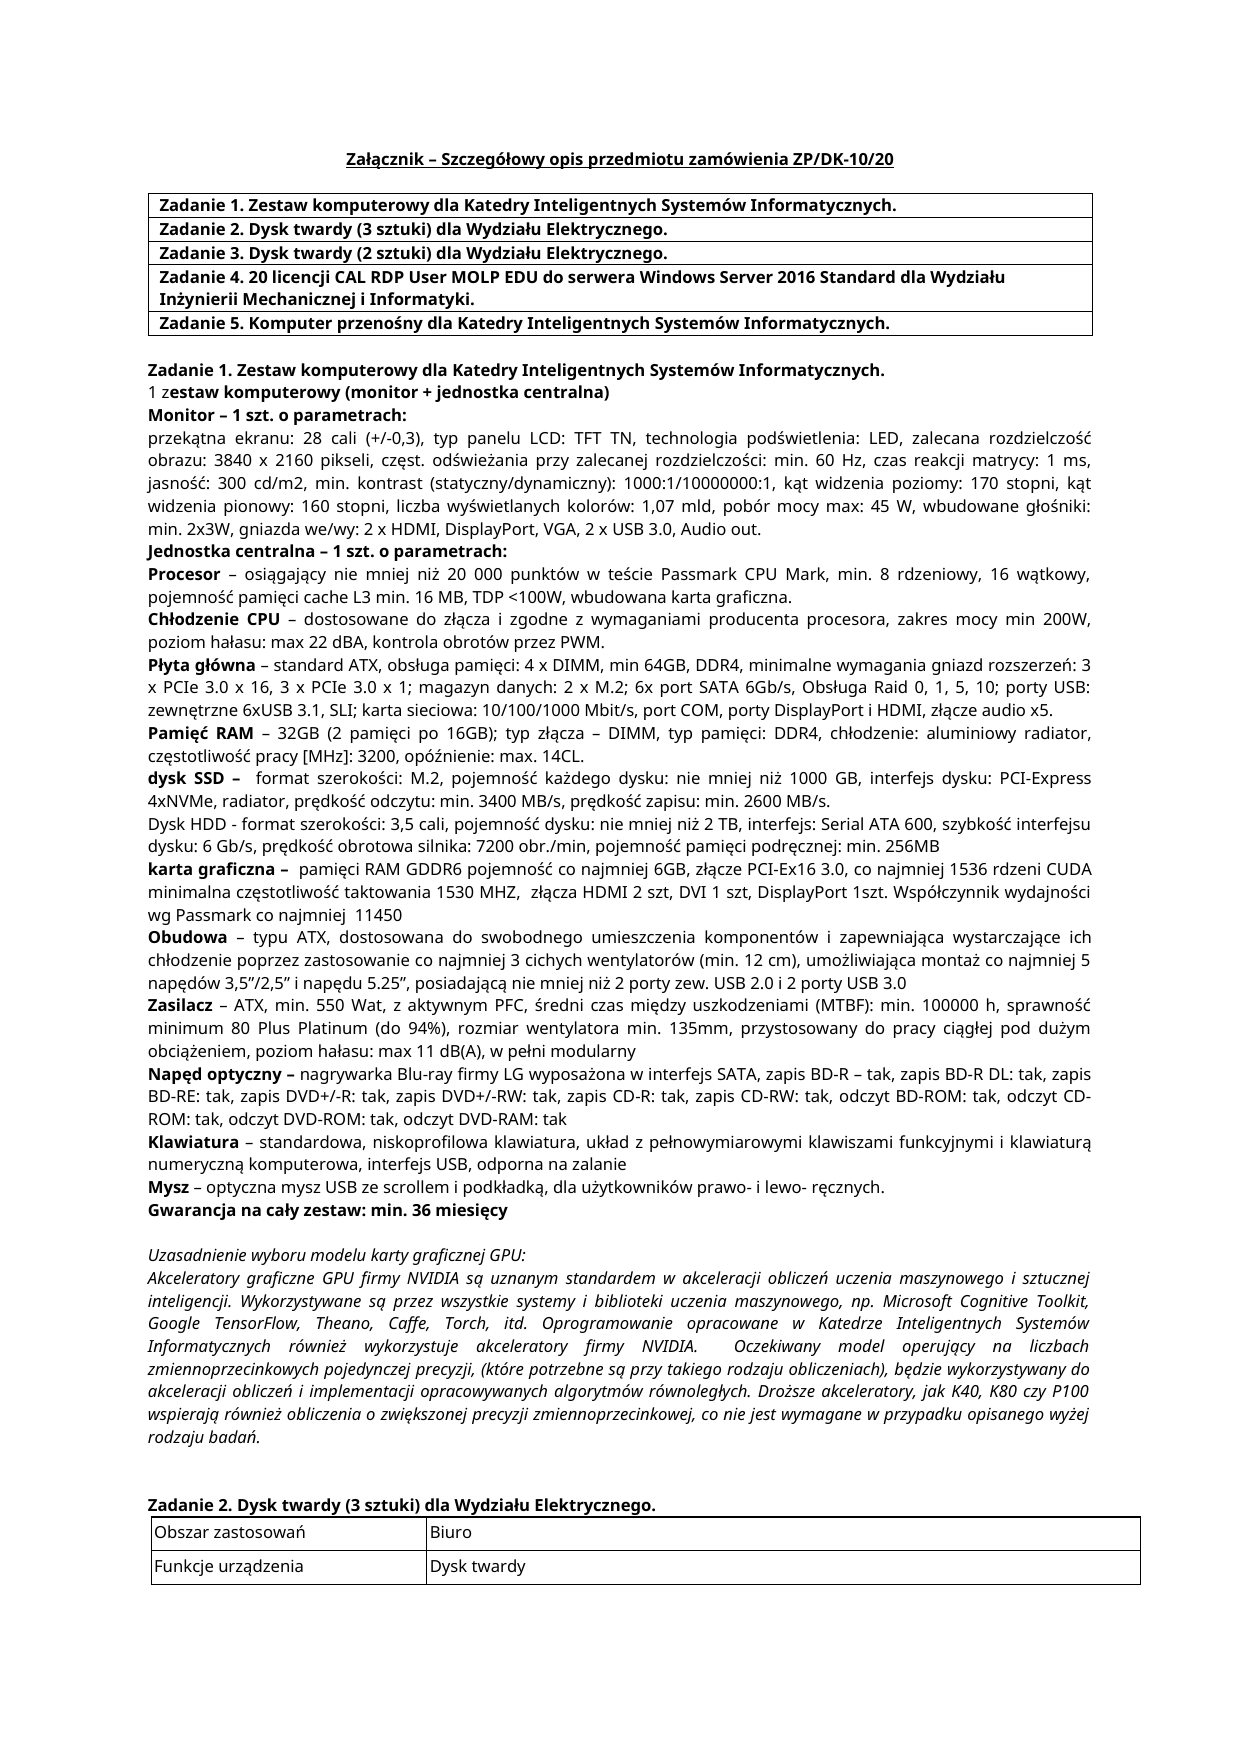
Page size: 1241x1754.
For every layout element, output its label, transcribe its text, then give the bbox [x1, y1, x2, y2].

table_cell Zadanie 3. Dysk twardy (2 sztuki) dla Wydziału Elektrycznego. [149, 242, 1092, 264]
text Monitor – 1 szt. o parametrach: [148, 404, 1093, 426]
text Klawiatura – standardowa, niskoprofilowa klawiatura, układ z pełnowymiarowymi klawiszami funkcyjnymi i klawiaturą numeryczną komputerowa, interfejs USB, odporna na zalanie [148, 1130, 1093, 1176]
table_cell Zadanie 2. Dysk twardy (3 sztuki) dla Wydziału Elektrycznego. [149, 218, 1092, 241]
table_header Biuro [427, 1518, 1140, 1550]
table_cell Zadanie 4. 20 licencji CAL RDP User MOLP EDU do serwera Windows Server 2016 Standard dla Wydziału Inżynierii Mechanicznej i Informatyki. [149, 265, 1092, 311]
text przekątna ekranu: 28 cali (+/-0,3), typ panelu LCD: TFT TN, technologia podświetlenia: LED, zalecana rozdzielczość obrazu: 3840 x 2160 pikseli, częst. odświeżania przy zalecanej rozdzielczości: min. 60 Hz, czas reakcji matrycy: 1 ms, jasność: 300 cd/m2, min. kontrast (statyczny/dynamiczny): 1000:1/10000000:1, kąt widzenia poziomy: 170 stopni, kąt widzenia pionowy: 160 stopni, liczba wyświetlanych kolorów: 1,07 mld, pobór mocy max: 45 W, wbudowane głośniki: min. 2x3W, gniazda we/wy: 2 x HDMI, DisplayPort, VGA, 2 x USB 3.0, Audio out. [148, 426, 1093, 540]
text Jednostka centralna – 1 szt. o parametrach: [148, 540, 1093, 563]
table_header Zadanie 1. Zestaw komputerowy dla Katedry Inteligentnych Systemów Informatycznych. [149, 194, 1092, 217]
table_cell Zadanie 5. Komputer przenośny dla Katedry Inteligentnych Systemów Informatycznych. [149, 312, 1092, 334]
table_header Obszar zastosowań [152, 1518, 426, 1550]
text Pamięć RAM – 32GB (2 pamięci po 16GB); typ złącza – DIMM, typ pamięci: DDR4, chłodzenie: aluminiowy radiator, częstotliwość pracy [MHz]: 3200, opóźnienie: max. 14CL. [148, 722, 1093, 767]
title Zadanie 2. Dysk twardy (3 sztuki) dla Wydziału Elektrycznego. [148, 1494, 1093, 1516]
text Uzasadnienie wyboru modelu karty graficznej GPU: [148, 1244, 1093, 1267]
text Płyta główna – standard ATX, obsługa pamięci: 4 x DIMM, min 64GB, DDR4, minimalne wymagania gniazd rozszerzeń: 3 x PCIe 3.0 x 16, 3 x PCIe 3.0 x 1; magazyn danych: 2 x M.2; 6x port SATA 6Gb/s, Obsługa Raid 0, 1, 5, 10; porty USB: zewnętrzne 6xUSB 3.1, SLI; karta sieciowa: 10/100/1000 Mbit/s, port COM, porty DisplayPort i HDMI, złącze audio x5. [148, 653, 1093, 722]
text karta graficzna – pamięci RAM GDDR6 pojemność co najmniej 6GB, złącze PCI-Ex16 3.0, co najmniej 1536 rdzeni CUDA minimalna częstotliwość taktowania 1530 MHZ, złącza HDMI 2 szt, DVI 1 szt, DisplayPort 1szt. Współczynnik wydajności wg Passmark co najmniej 11450 [148, 858, 1093, 926]
text Gwarancja na cały zestaw: min. 36 miesięcy [148, 1198, 1093, 1221]
text Akceleratory graficzne GPU firmy NVIDIA są uznanym standardem w akceleracji obliczeń uczenia maszynowego i sztucznej inteligencji. Wykorzystywane są przez wszystkie systemy i biblioteki uczenia maszynowego, np. Microsoft Cognitive Toolkit, Google TensorFlow, Theano, Caffe, Torch, itd. Oprogramowanie opracowane w Katedrze Inteligentnych Systemów Informatycznych również wykorzystuje akceleratory firmy NVIDIA. Oczekiwany model operujący na liczbach zmiennoprzecinkowych pojedynczej precyzji, (które potrzebne są przy takiego rodzaju obliczeniach), będzie wykorzystywany do akceleracji obliczeń i implementacji opracowywanych algorytmów równoległych. Droższe akceleratory, jak K40, K80 czy P100 wspierają również obliczenia o zwiększonej precyzji zmiennoprzecinkowej, co nie jest wymagane w przypadku opisanego wyżej rodzaju badań. [148, 1267, 1093, 1448]
text Chłodzenie CPU – dostosowane do złącza i zgodne z wymaganiami producenta procesora, zakres mocy min 200W, poziom hałasu: max 22 dBA, kontrola obrotów przez PWM. [148, 608, 1093, 653]
table_cell Dysk twardy [427, 1551, 1140, 1584]
text Procesor – osiągający nie mniej niż 20 000 punktów w teście Passmark CPU Mark, min. 8 rdzeniowy, 16 wątkowy, pojemność pamięci cache L3 min. 16 MB, TDP <100W, wbudowana karta graficzna. [148, 563, 1093, 608]
text Mysz – optyczna mysz USB ze scrollem i podkładką, dla użytkowników prawo- i lewo- ręcznych. [148, 1176, 1093, 1198]
text Napęd optyczny – nagrywarka Blu-ray firmy LG wyposażona w interfejs SATA, zapis BD-R – tak, zapis BD-R DL: tak, zapis BD-RE: tak, zapis DVD+/-R: tak, zapis DVD+/-RW: tak, zapis CD-R: tak, zapis CD-RW: tak, odczyt BD-ROM: tak, odczyt CD-ROM: tak, odczyt DVD-ROM: tak, odczyt DVD-RAM: tak [148, 1062, 1093, 1130]
text Załącznik – Szczegółowy opis przedmiotu zamówienia ZP/DK-10/20 [148, 148, 1093, 170]
text Obudowa – typu ATX, dostosowana do swobodnego umieszczenia komponentów i zapewniająca wystarczające ich chłodzenie poprzez zastosowanie co najmniej 3 cichych wentylatorów (min. 12 cm), umożliwiająca montaż co najmniej 5 napędów 3,5”/2,5” i napędu 5.25”, posiadającą nie mniej niż 2 porty zew. USB 2.0 i 2 porty USB 3.0 [148, 926, 1093, 994]
text Zadanie 1. Zestaw komputerowy dla Katedry Inteligentnych Systemów Informatycznych. [148, 358, 1093, 381]
text Zasilacz – ATX, min. 550 Wat, z aktywnym PFC, średni czas między uszkodzeniami (MTBF): min. 100000 h, sprawność minimum 80 Plus Platinum (do 94%), rozmiar wentylatora min. 135mm, przystosowany do pracy ciągłej pod dużym obciążeniem, poziom hałasu: max 11 dB(A), w pełni modularny [148, 994, 1093, 1062]
text dysk SSD – format szerokości: M.2, pojemność każdego dysku: nie mniej niż 1000 GB, interfejs dysku: PCI-Express 4xNVMe, radiator, prędkość odczytu: min. 3400 MB/s, prędkość zapisu: min. 2600 MB/s. [148, 767, 1093, 812]
text Dysk HDD - format szerokości: 3,5 cali, pojemność dysku: nie mniej niż 2 TB, interfejs: Serial ATA 600, szybkość interfejsu dysku: 6 Gb/s, prędkość obrotowa silnika: 7200 obr./min, pojemność pamięci podręcznej: min. 256MB [148, 812, 1093, 858]
text 1 zestaw komputerowy (monitor + jednostka centralna) [148, 381, 1093, 404]
table_cell Funkcje urządzenia [152, 1551, 426, 1584]
